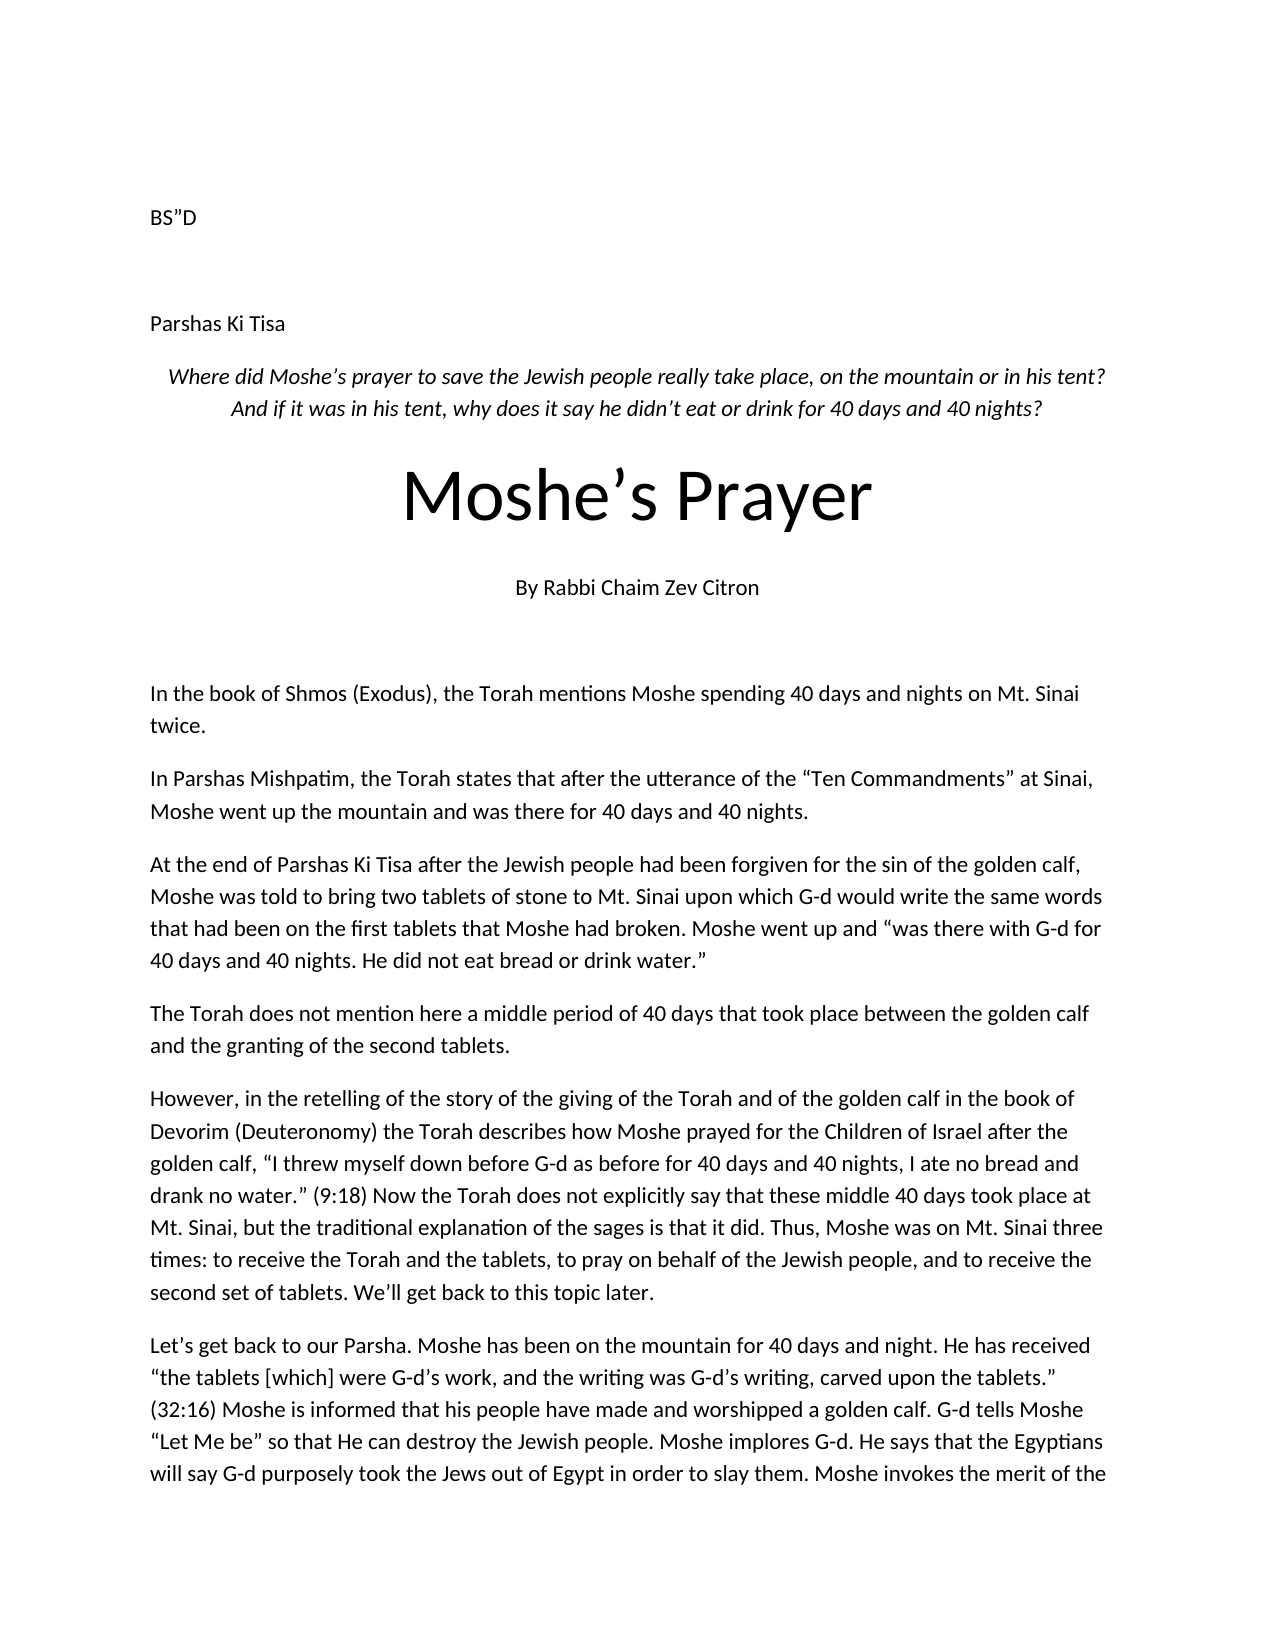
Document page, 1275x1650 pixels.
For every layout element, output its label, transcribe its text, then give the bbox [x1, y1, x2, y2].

text In Parshas Mishpatim, the Torah states that after the utterance of the “Ten Commandments” at Sinai, Moshe went up the mountain and was there for 40 days and 40 nights. [150, 764, 1125, 825]
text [150, 1331, 1125, 1487]
text Where did Moshe’s prayer to save the Jewish people really take place, on the mountain or in his tent? And if it was in his tent, why does it say he didn’t eat or drink for 40 days and 40 nights? [150, 362, 1125, 422]
text BS”D [150, 203, 1125, 231]
text However, in the retelling of the story of the giving of the Torah and of the golden calf in the book of Devorim (Deuteronomy) the Torah describes how Moshe prayed for the Children of Israel after the golden calf, “I threw myself down before G-d as before for 40 days and 40 nights, I ate no bread and drank no water.” (9:18) Now the Torah does not explicitly say that these middle 40 days took place at Mt. Sinai, but the traditional explanation of the sages is that it did. Thus, Moshe was on Mt. Sinai three times: to receive the Torah and the tablets, to pray on behalf of the Jewish people, and to receive the second set of tablets. We’ll get back to this topic later. [150, 1084, 1125, 1306]
text By Rabbi Chaim Zev Citron [150, 573, 1125, 601]
text At the end of Parshas Ki Tisa after the Jewish people had been forgiven for the sin of the golden calf, Moshe was told to bring two tablets of stone to Mt. Sinai upon which G-d would write the same words that had been on the first tablets that Moshe had broken. Moshe went up and “was there with G-d for 40 days and 40 nights. He did not eat bread or drink water.” [150, 850, 1125, 974]
text Parshas Ki Tisa [150, 309, 1125, 337]
text The Torah does not mention here a middle period of 40 days that took place between the golden calf and the granting of the second tablets. [150, 999, 1125, 1059]
text Moshe’s Prayer [150, 447, 1125, 539]
text In the book of Shmos (Exodus), the Torah mentions Moshe spending 40 days and nights on Mt. Sinai twice. [150, 679, 1125, 739]
